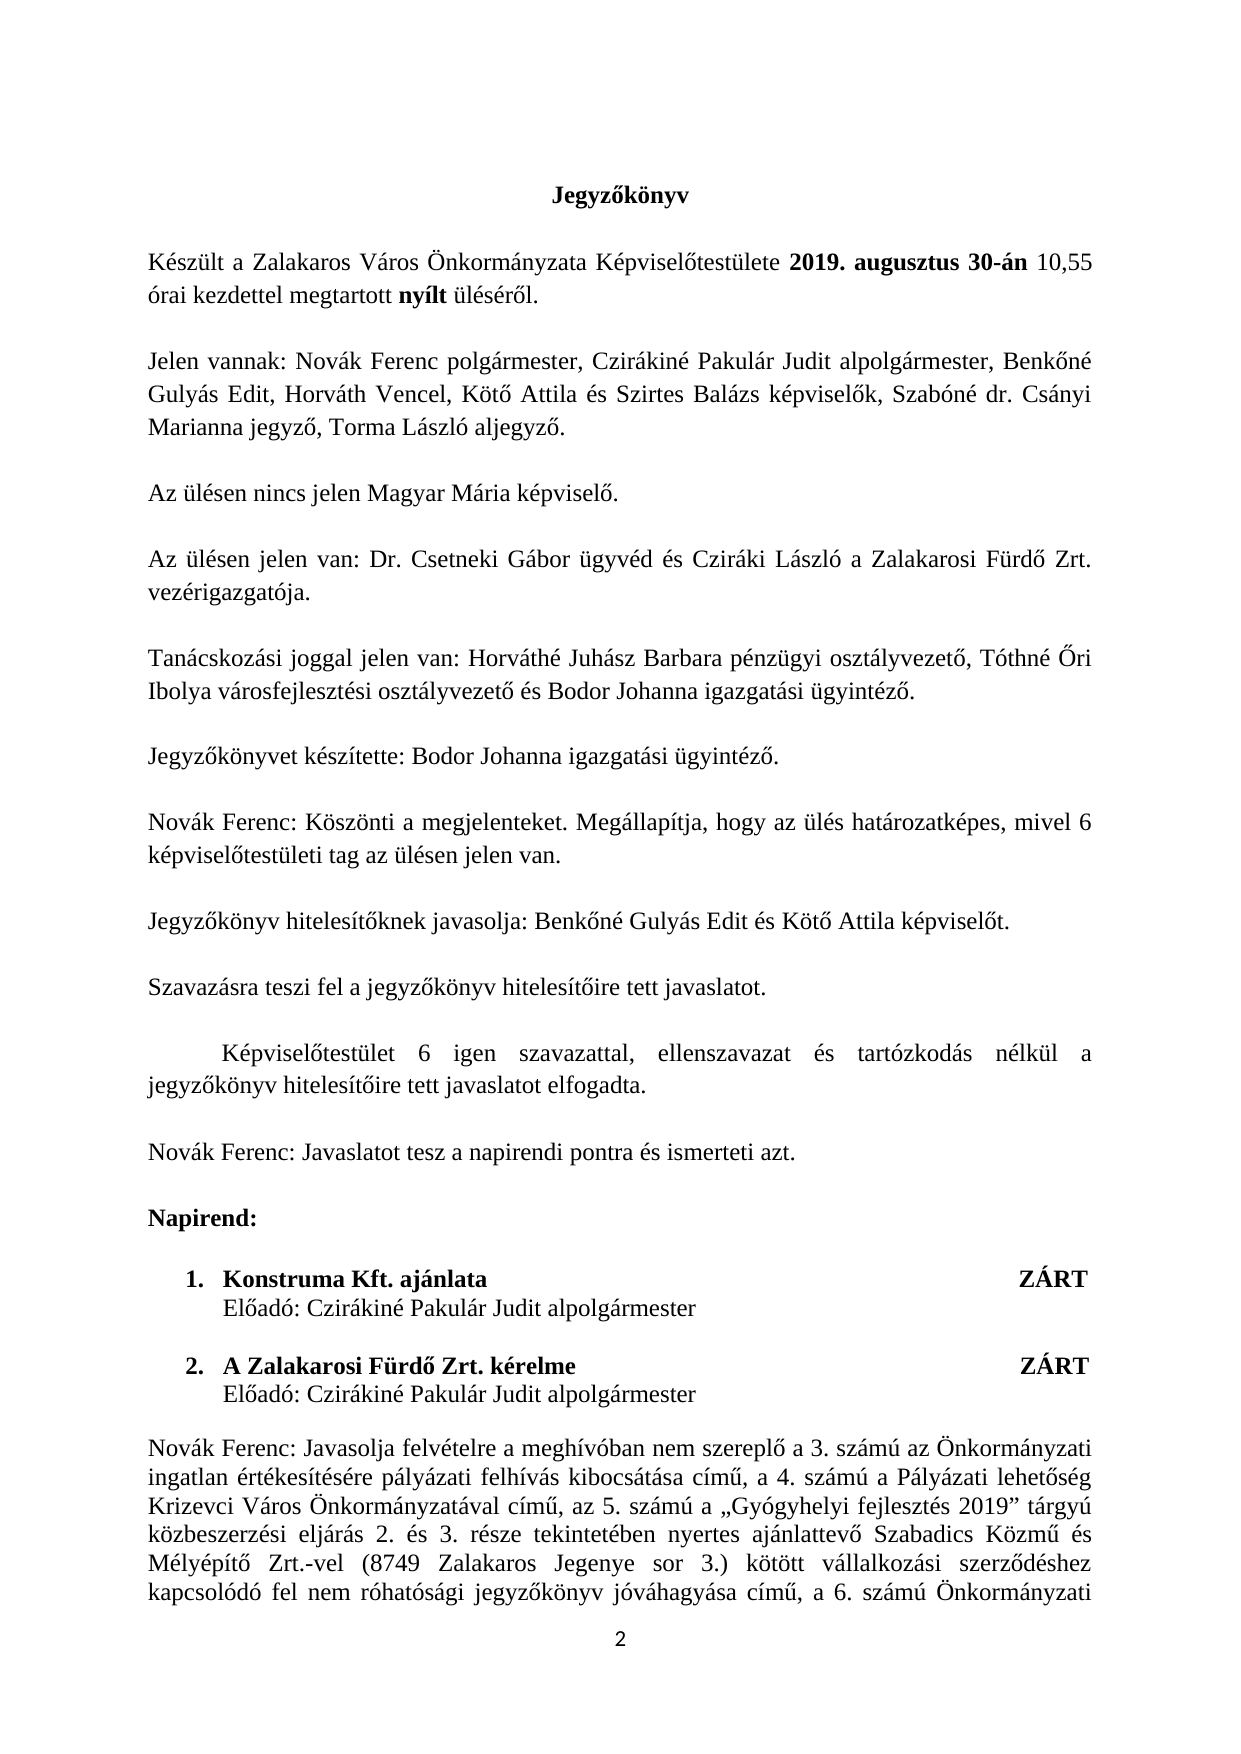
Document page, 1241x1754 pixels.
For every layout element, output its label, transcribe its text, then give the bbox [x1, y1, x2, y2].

text Jegyzőkönyvet készítette: Bodor Johanna igazgatási ügyintéző. [148, 741, 1093, 770]
text Az ülésen jelen van: Dr. Csetneki Gábor ügyvéd és Cziráki László a Zalakarosi Fürdő Zrt. vezérigazgatója. [148, 544, 1093, 606]
text Novák Ferenc: Javaslatot tesz a napirendi pontra és ismerteti azt. [148, 1137, 1093, 1165]
list Előadó: Czirákiné Pakulár Judit alpolgármester [223, 1379, 1093, 1408]
text Napirend: [148, 1203, 1093, 1231]
text Novák Ferenc: Köszönti a megjelenteket. Megállapítja, hogy az ülés határozatképes, mivel 6 képviselőtestületi tag az ülésen jelen van. [148, 807, 1093, 869]
list Előadó: Czirákiné Pakulár Judit alpolgármester [223, 1293, 1093, 1322]
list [148, 1433, 1093, 1606]
text Az ülésen nincs jelen Magyar Mária képviselő. [148, 478, 1093, 507]
text Tanácskozási joggal jelen van: Horváthé Juhász Barbara pénzügyi osztályvezető, Tóthné Őri Ibolya városfejlesztési osztályvezető és Bodor Johanna igazgatási ügyintéző. [148, 643, 1093, 705]
text Jegyzőkönyv hitelesítőknek javasolja: Benkőné Gulyás Edit és Kötő Attila képviselőt. [148, 906, 1093, 935]
list A Zalakarosi Fürdő Zrt. kérelme ZÁRT [185, 1351, 1093, 1379]
text Képviselőtestület 6 igen szavazattal, ellenszavazat és tartózkodás nélkül a jegyzőkönyv hitelesítőire tett javaslatot elfogadta. [148, 1038, 1093, 1099]
list Konstruma Kft. ajánlata ZÁRT [185, 1264, 1093, 1293]
text Készült a Zalakaros Város Önkormányzata Képviselőtestülete 2019. augusztus 30-án 10,55 órai kezdettel megtartott nyílt üléséről. [148, 247, 1093, 308]
text Jegyzőkönyv [148, 181, 1093, 209]
text Jelen vannak: Novák Ferenc polgármester, Czirákiné Pakulár Judit alpolgármester, Benkőné Gulyás Edit, Horváth Vencel, Kötő Attila és Szirtes Balázs képviselők, Szabóné dr. Csányi Marianna jegyző, Torma László aljegyző. [148, 346, 1093, 441]
text Szavazásra teszi fel a jegyzőkönyv hitelesítőire tett javaslatot. [148, 972, 1093, 1001]
